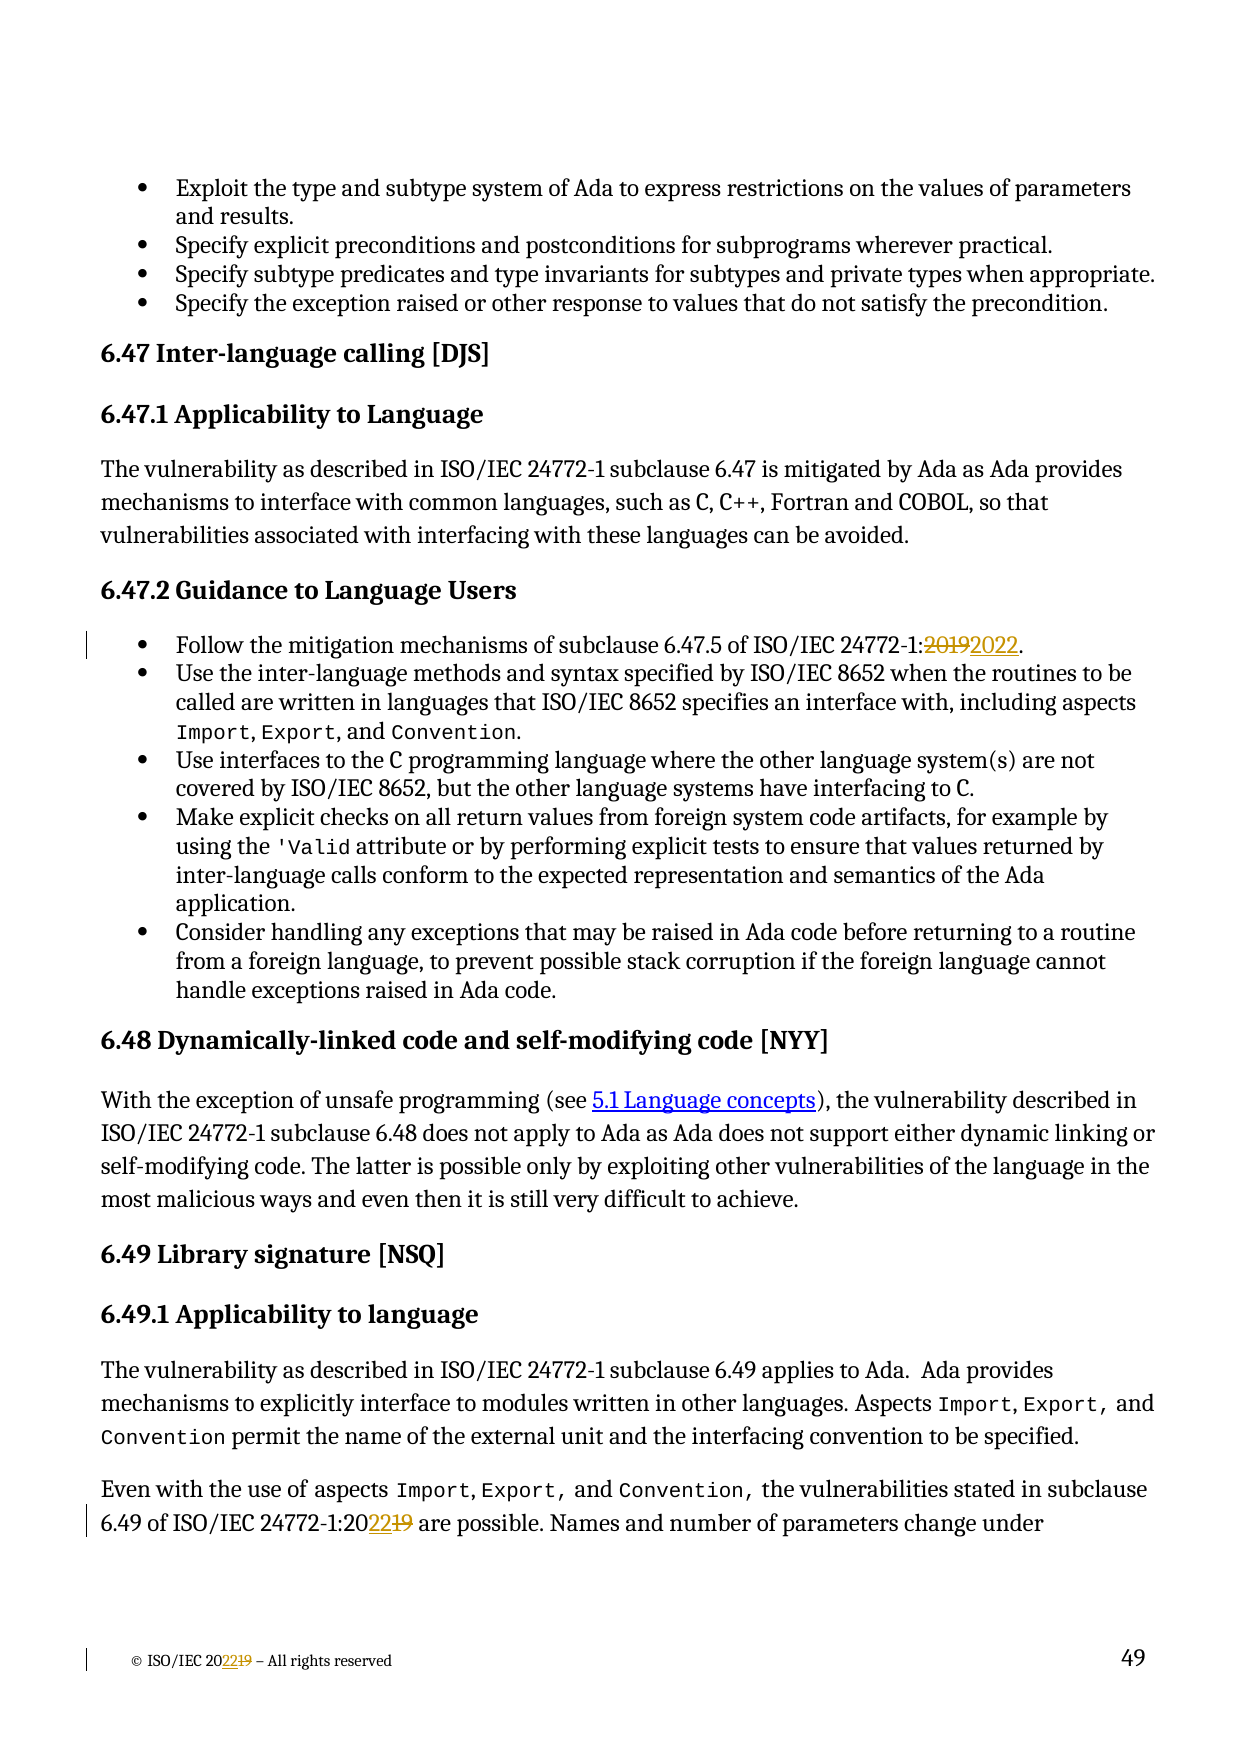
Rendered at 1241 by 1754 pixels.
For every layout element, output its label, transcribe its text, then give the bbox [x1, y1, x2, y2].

subtitle 6.49 Library signature [NSQ] [101, 1239, 1164, 1270]
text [101, 1475, 1164, 1537]
list Specify explicit preconditions and postconditions for subprograms wherever practical. [138, 231, 1164, 260]
list Use interfaces to the C programming language where the other language system(s) are not covered by ISO/IEC 8652, but the other language systems have interfacing to C. [138, 746, 1164, 803]
list Follow the mitigation mechanisms of subclause 6.47.5 of ISO/IEC 24772-1:. [138, 631, 1164, 659]
text The vulnerability as described in ISO/IEC 24772-1 subclause 6.49 applies to Ada. Ada provides mechanisms to explicitly interface to modules written in other languages. Aspects Import, Export, and Convention permit the name of the external unit and the interfacing convention to be specified. [101, 1356, 1164, 1450]
subtitle 6.49.1 Applicability to language [101, 1299, 1164, 1331]
list Consider handling any exceptions that may be raised in Ada code before returning to a routine from a foreign language, to prevent possible stack corruption if the foreign language cannot handle exceptions raised in Ada code. [138, 918, 1164, 1004]
subtitle 6.47 Inter-language calling [DJS] [101, 338, 1164, 369]
text The vulnerability as described in ISO/IEC 24772-1 subclause 6.47 is mitigated by Ada as Ada provides mechanisms to interface with common languages, such as C, C++, Fortran and COBOL, so that vulnerabilities associated with interfacing with these languages can be avoided. [101, 455, 1164, 549]
list Exploit the type and subtype system of Ada to express restrictions on the values of parameters and results. [138, 173, 1164, 231]
subtitle 6.47.2 Guidance to Language Users [101, 575, 1164, 606]
text With the exception of unsafe programming (see 5.1 Language concepts), the vulnerability described in ISO/IEC 24772-1 subclause 6.48 does not apply to Ada as Ada does not support either dynamic linking or self-modifying code. The latter is possible only by exploiting other vulnerabilities of the language in the most malicious ways and even then it is still very difficult to achieve. [101, 1086, 1164, 1214]
list Make explicit checks on all return values from foreign system code artifacts, for example by using the 'Valid attribute or by performing explicit tests to ensure that values returned by inter-language calls conform to the expected representation and semantics of the Ada application. [138, 803, 1164, 918]
list Specify subtype predicates and type invariants for subtypes and private types when appropriate. [138, 260, 1164, 288]
list Use the inter-language methods and syntax specified by ISO/IEC 8652 when the routines to be called are written in languages that ISO/IEC 8652 specifies an interface with, including aspects Import, Export, and Convention. [138, 659, 1164, 746]
list Specify the exception raised or other response to values that do not satisfy the precondition. [138, 288, 1164, 317]
subtitle 6.47.1 Applicability to Language [101, 399, 1164, 430]
subtitle 6.48 Dynamically-linked code and self-modifying code [NYY] [101, 1025, 1164, 1056]
